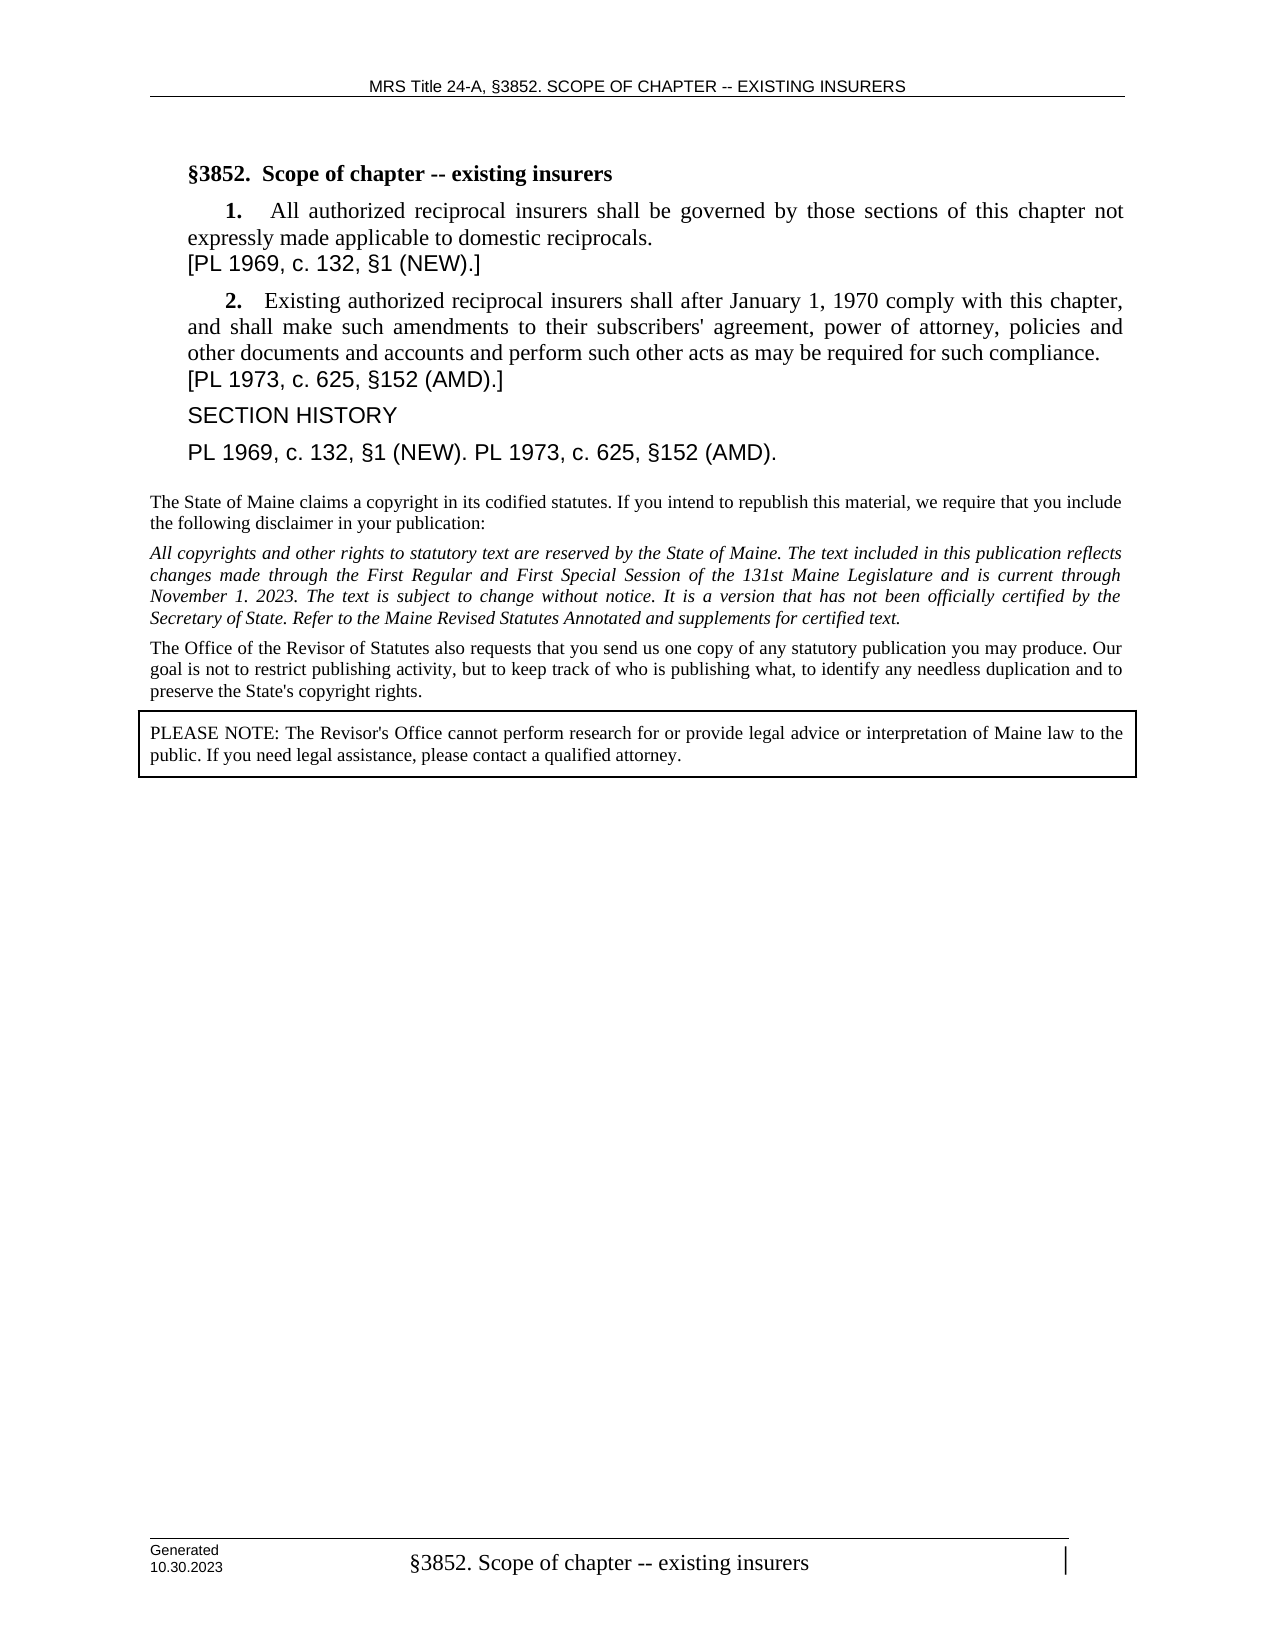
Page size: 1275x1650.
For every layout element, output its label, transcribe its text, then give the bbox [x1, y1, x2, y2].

text SECTION HISTORY [187, 402, 1125, 429]
text 1. All authorized reciprocal insurers shall be governed by those sections of this chapter not expressly made applicable to domestic reciprocals. [187, 197, 1125, 250]
text PLEASE NOTE: The Revisor's Office cannot perform research for or provide legal advice or interpretation of Maine law to the public. If you need legal assistance, please contact a qualified attorney. [140, 712, 1135, 776]
text The Office of the Revisor of Statutes also requests that you send us one copy of any statutory publication you may produce. Our goal is not to restrict publishing activity, but to keep track of who is publishing what, to identify any needless duplication and to preserve the State's copyright rights. [150, 637, 1125, 701]
text The State of Maine claims a copyright in its codified statutes. If you intend to republish this material, we require that you include the following disclaimer in your publication: [150, 491, 1125, 534]
text 2. Existing authorized reciprocal insurers shall after January 1, 1970 comply with this chapter, and shall make such amendments to their subscribers' agreement, power of attorney, policies and other documents and accounts and perform such other acts as may be required for such compliance. [187, 287, 1125, 366]
text PL 1969, c. 132, §1 (NEW). PL 1973, c. 625, §152 (AMD). [187, 439, 1125, 466]
text [PL 1969, c. 132, §1 (NEW).] [187, 250, 1125, 276]
text §3852. Scope of chapter -- existing insurers [187, 160, 1125, 187]
text [PL 1973, c. 625, §152 (AMD).] [187, 366, 1125, 392]
text All copyrights and other rights to statutory text are reserved by the State of Maine. The text included in this publication reflects changes made through the First Regular and First Special Session of the 131st Maine Legislature and is current through November 1. 2023 . The text is subject to change without notice. It is a version that has not been officially certified by the Secretary of State. Refer to the Maine Revised Statutes Annotated and supplements for certified text. [150, 542, 1125, 628]
